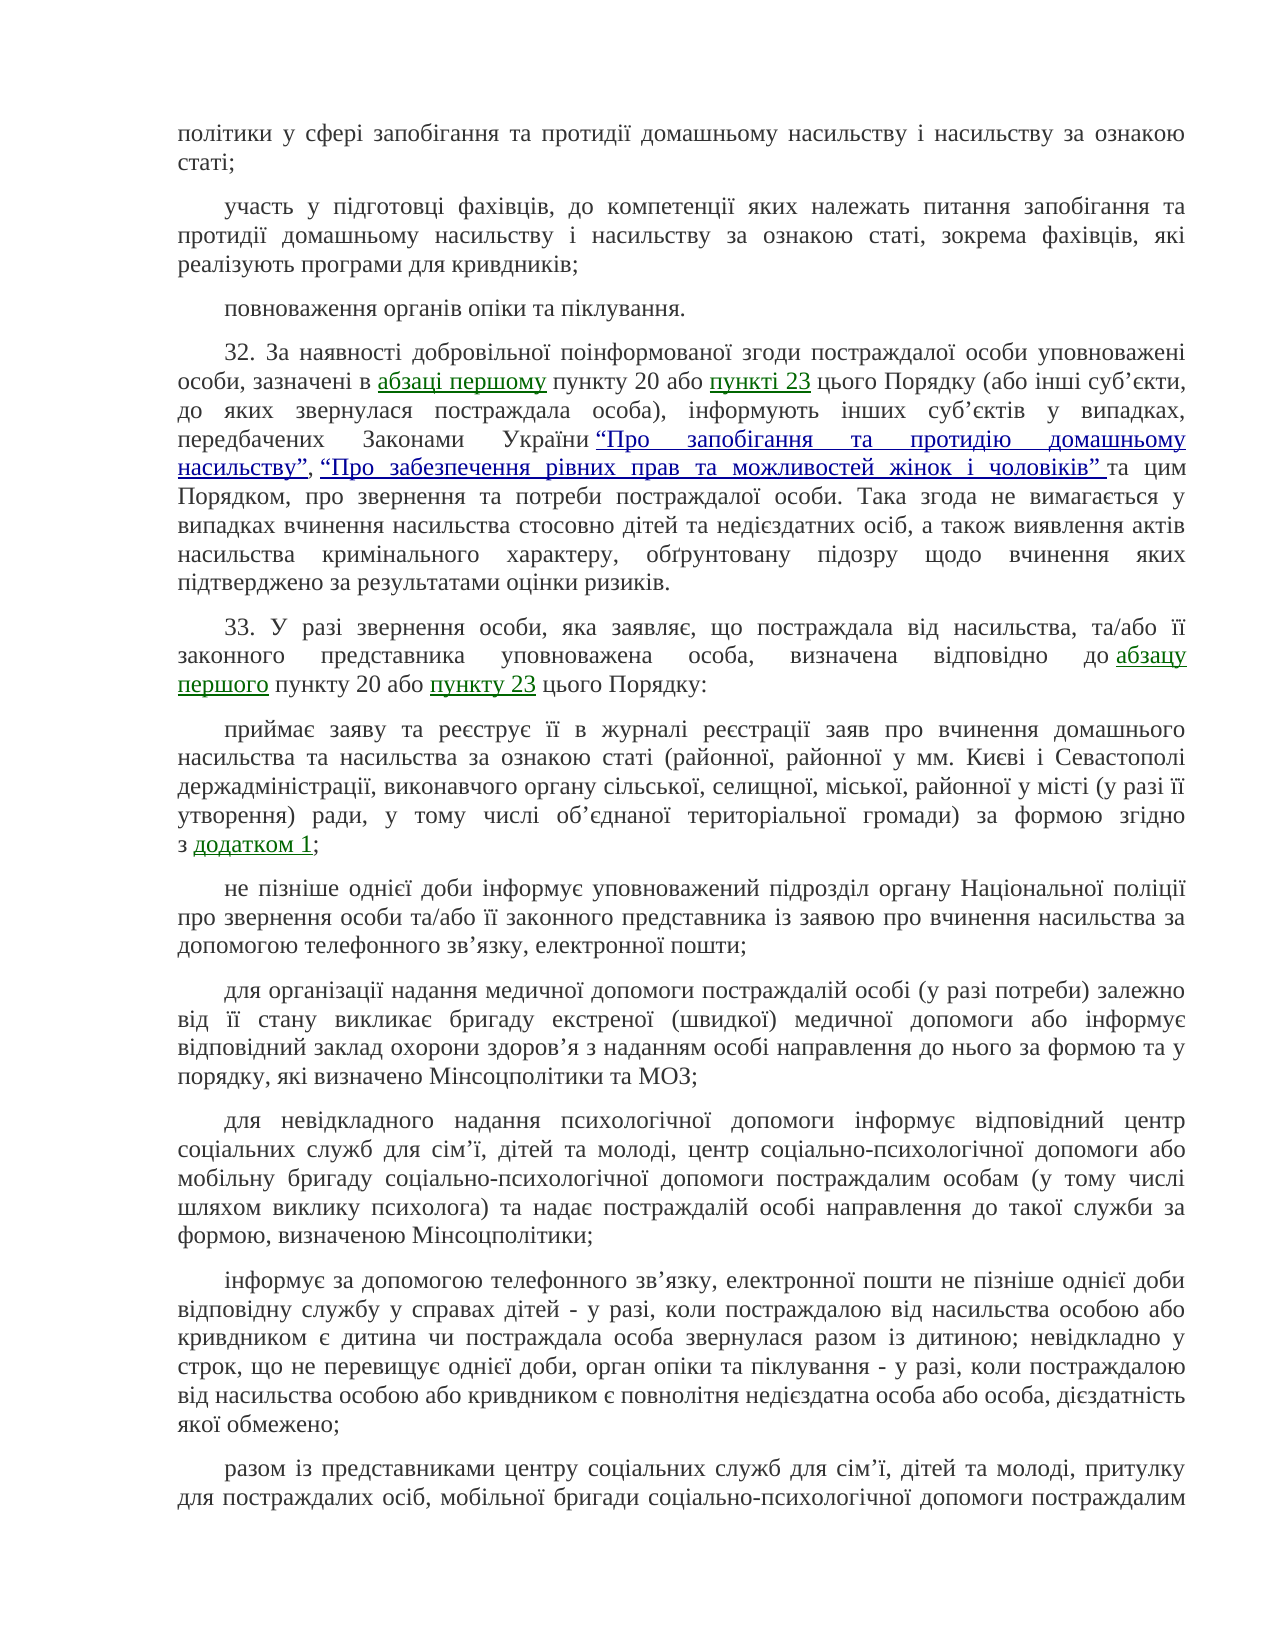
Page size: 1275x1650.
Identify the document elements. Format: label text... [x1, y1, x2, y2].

text для організації надання медичної допомоги постраждалій особі (у разі потреби) залежно від її стану викликає бригаду екстреної (швидкої) медичної допомоги або інформує відповідний заклад охорони здоров’я з наданням особі направлення до нього за формою та у порядку, які визначено Мінсоцполітики та МОЗ; [177, 975, 1186, 1090]
text інформує за допомогою телефонного зв’язку, електронної пошти не пізніше однієї доби відповідну службу у справах дітей - у разі, коли постраждалою від насильства особою або кривдником є дитина чи постраждала особа звернулася разом із дитиною; невідкладно у строк, що не перевищує однієї доби, орган опіки та піклування - у разі, коли постраждалою від насильства особою або кривдником є повнолітня недієздатна особа або особа, дієздатність якої обмежено; [177, 1265, 1186, 1437]
text участь у підготовці фахівців, до компетенції яких належать питання запобігання та протидії домашньому насильству і насильству за ознакою статі, зокрема фахівців, які реалізують програми для кривдників; [177, 191, 1186, 277]
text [177, 1453, 1186, 1511]
text повноваження органів опіки та піклування. [177, 293, 1186, 322]
text для невідкладного надання психологічної допомоги інформує відповідний центр соціальних служб для сім’ї, дітей та молоді, центр соціально-психологічної допомоги або мобільну бригаду соціально-психологічної допомоги постраждалим особам (у тому числі шляхом виклику психолога) та надає постраждалій особі направлення до такої служби за формою, визначеною Мінсоцполітики; [177, 1106, 1186, 1249]
text не пізніше однієї доби інформує уповноважений підрозділ органу Національної поліції про звернення особи та/або її законного представника із заявою про вчинення насильства за допомогою телефонного зв’язку, електронної пошти; [177, 873, 1186, 959]
text 33. У разі звернення особи, яка заявляє, що постраждала від насильства, та/або її законного представника уповноважена особа, визначена відповідно до абзацу першого пункту 20 або пункту 23 цього Порядку: [177, 612, 1186, 698]
text 32. За наявності добровільної поінформованої згоди постраждалої особи уповноважені особи, зазначені в абзаці першому пункту 20 або пункті 23 цього Порядку (або інші суб’єкти, до яких звернулася постраждала особа), інформують інших суб’єктів у випадках, передбачених Законами України “Про запобігання та протидію домашньому насильству”, “Про забезпечення рівних прав та можливостей жінок і чоловіків” та цим Порядком, про звернення та потреби постраждалої особи. Така згода не вимагається у випадках вчинення насильства стосовно дітей та недієздатних осіб, а також виявлення актів насильства кримінального характеру, обґрунтовану підозру щодо вчинення яких підтверджено за результатами оцінки ризиків. [177, 337, 1186, 596]
text приймає заяву та реєструє її в журналі реєстрації заяв про вчинення домашнього насильства та насильства за ознакою статі (районної, районної у мм. Києві і Севастополі держадміністрації, виконавчого органу сільської, селищної, міської, районної у місті (у разі її утворення) ради, у тому числі об’єднаної територіальної громади) за формою згідно з додатком 1; [177, 714, 1186, 857]
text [177, 118, 1186, 176]
